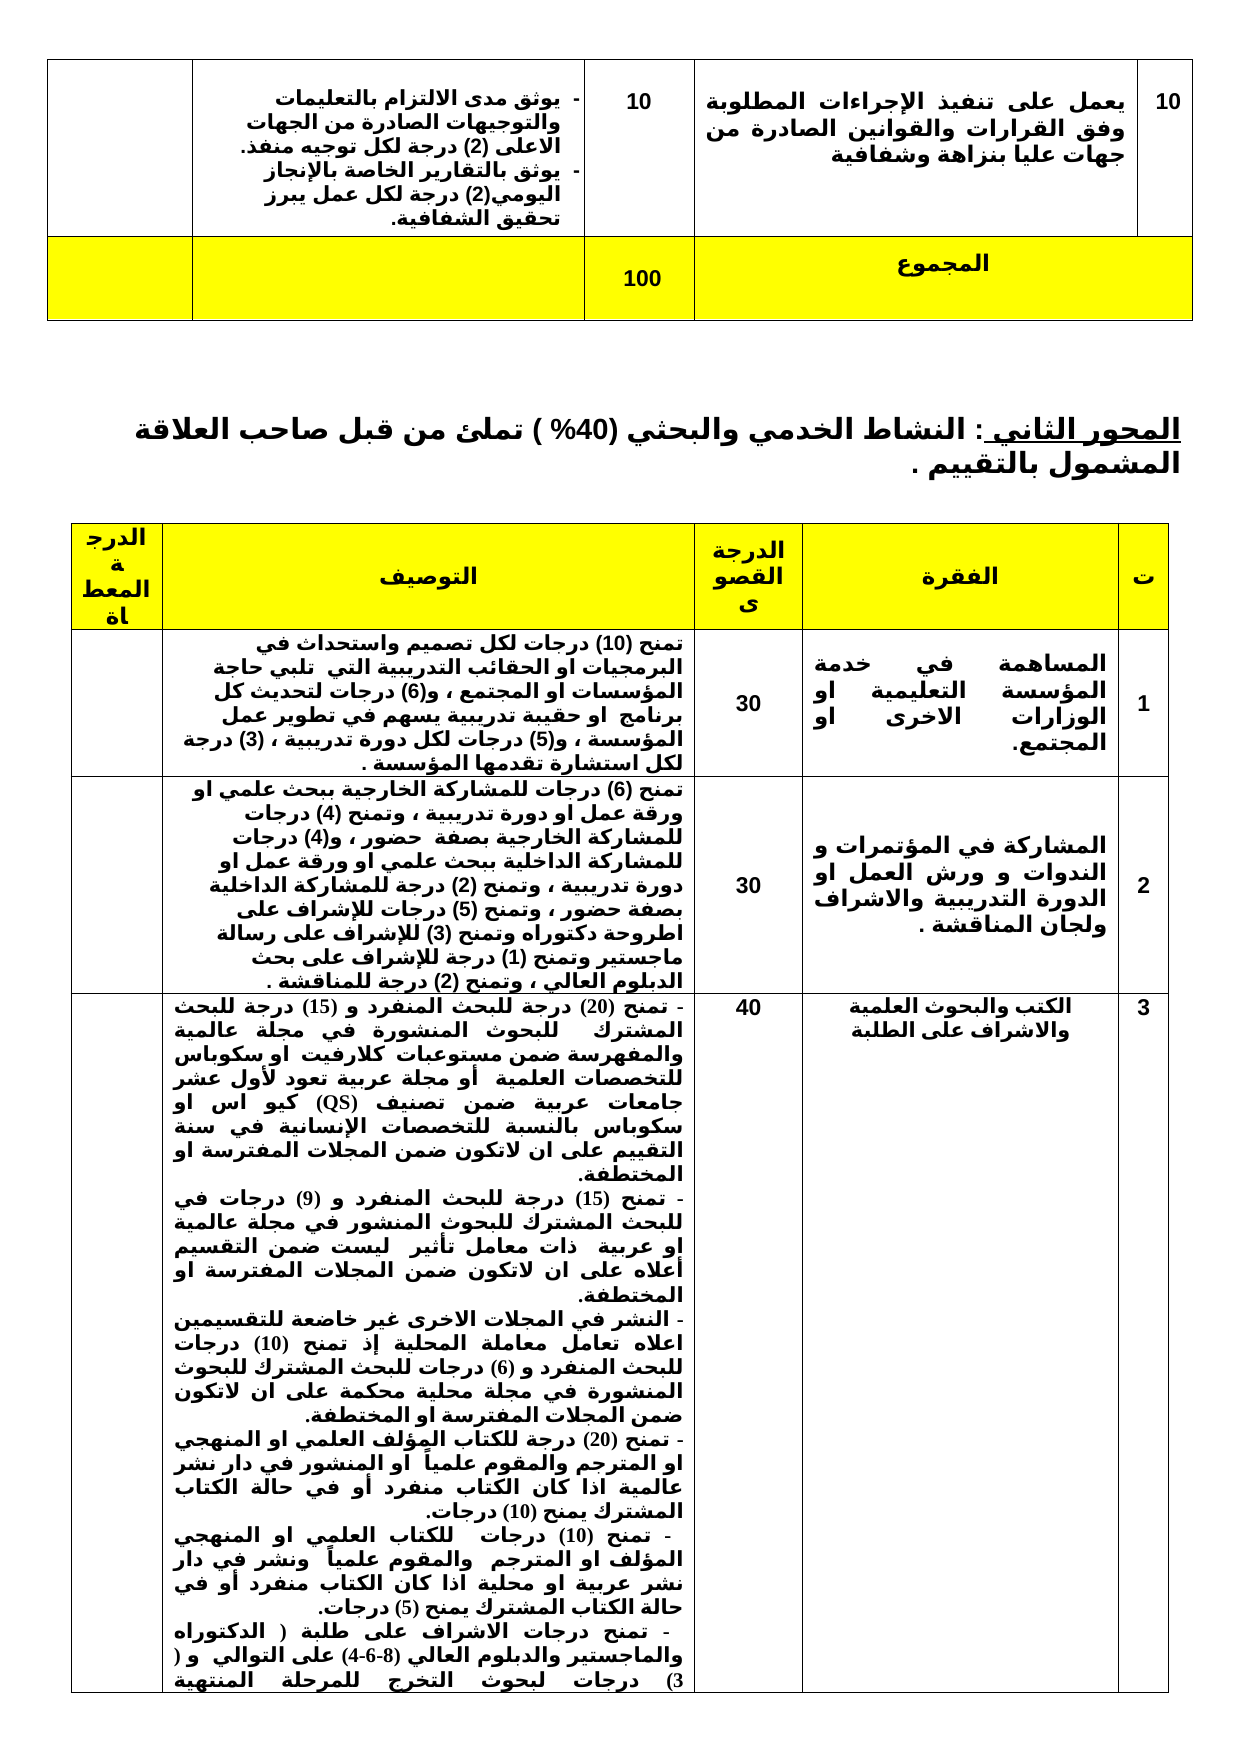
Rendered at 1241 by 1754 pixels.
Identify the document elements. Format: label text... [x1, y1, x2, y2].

table_header الدرجة المعطاة [72, 524, 162, 629]
table_cell المجموع [695, 237, 1192, 319]
table_cell 100 [585, 237, 694, 319]
table_header ت [1119, 524, 1168, 629]
text المحور الثاني : النشاط الخدمي والبحثي (40% ) تملئ من قبل صاحب العلاقة المشمول بالتقييم . [59, 412, 1181, 479]
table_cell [803, 994, 1118, 1692]
table_cell 40 [695, 994, 802, 1692]
table_cell [72, 777, 162, 993]
table_cell [72, 994, 162, 1692]
table_cell 10 [1138, 60, 1192, 236]
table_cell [163, 994, 694, 1692]
table_cell يوثق مدى الالتزام بالتعليمات والتوجيهات الصادرة من الجهات الاعلى (2) درجة لكل توجيه منفذ. يوثق بالتقارير الخاصة بالإنجاز اليومي(2) درجة لكل عمل يبرز تحقيق الشفافية. [193, 60, 584, 236]
table_cell تمنح (6) درجات للمشاركة الخارجية ببحث علمي او ورقة عمل او دورة تدريبية ، وتمنح (4) درجات للمشاركة الخارجية بصفة حضور ، و(4) درجات للمشاركة الداخلية ببحث علمي او ورقة عمل او دورة تدريبية ، وتمنح (2) درجة للمشاركة الداخلية بصفة حضور ، وتمنح (5) درجات للإشراف على اطروحة دكتوراه وتمنح (3) للإشراف على رسالة ماجستير وتمنح (1) درجة للإشراف على بحث الدبلوم العالي ، وتمنح (2) درجة للمناقشة . [163, 777, 694, 993]
table_cell 2 [1119, 777, 1168, 993]
table_cell 30 [695, 777, 802, 993]
table_header التوصيف [163, 524, 694, 629]
table_cell [193, 237, 584, 319]
table_header الدرجة القصوى [695, 524, 802, 629]
table_cell 1 [1119, 630, 1168, 776]
table_cell 30 [695, 630, 802, 776]
table_cell المشاركة في المؤتمرات و الندوات و ورش العمل او الدورة التدريبية والاشراف ولجان المناقشة . [803, 777, 1118, 993]
table_cell 3 [1119, 994, 1168, 1692]
table_header الفقرة [803, 524, 1118, 629]
table_cell [48, 60, 192, 236]
table_cell 10 [585, 60, 694, 236]
table_cell تمنح (10) درجات لكل تصميم واستحداث في البرمجيات او الحقائب التدريبية التي تلبي حاجة المؤسسات او المجتمع ، و(6) درجات لتحديث كل برنامج او حقيبة تدريبية يسهم في تطوير عمل المؤسسة ، و(5) درجات لكل دورة تدريبية ، (3) درجة لكل استشارة تقدمها المؤسسة . [163, 630, 694, 776]
table_cell المساهمة في خدمة المؤسسة التعليمية او الوزارات الاخرى او المجتمع. [803, 630, 1118, 776]
table_cell يعمل على تنفيذ الإجراءات المطلوبة وفق القرارات والقوانين الصادرة من جهات عليا بنزاهة وشفافية [695, 60, 1137, 236]
table_cell [48, 237, 192, 319]
table_cell [72, 630, 162, 776]
